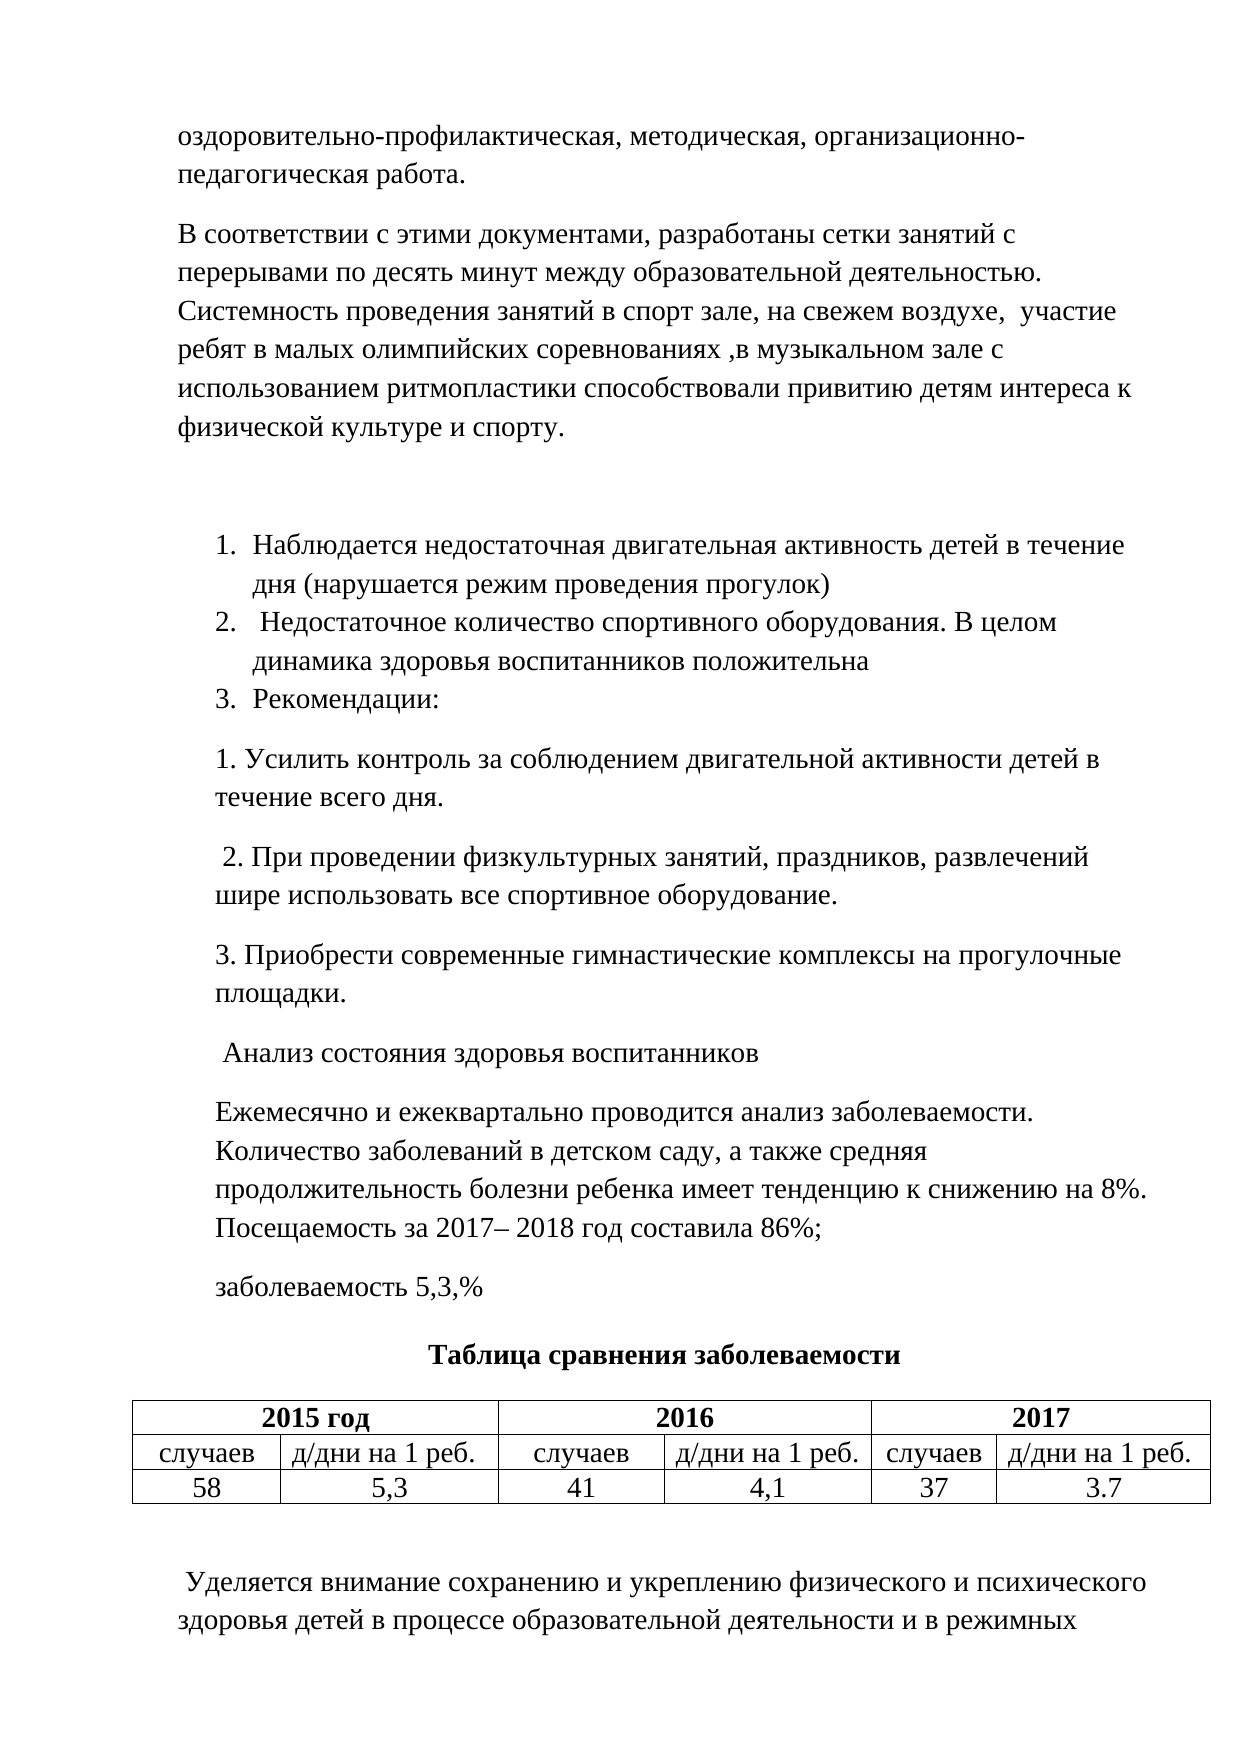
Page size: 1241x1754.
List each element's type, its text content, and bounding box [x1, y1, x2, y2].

table_cell случаев [133, 1435, 280, 1469]
text заболеваемость 5,3,% [215, 1269, 1152, 1303]
text 3. Приобрести современные гимнастические комплексы на прогулочные площадки. [215, 937, 1152, 1009]
table_cell 58 [133, 1470, 280, 1503]
text Ежемесячно и ежеквартально проводится анализ заболеваемости. Количество заболеваний в детском саду, а также средняя продолжительность болезни ребенка имеет тенденцию к снижению на 8%. Посещаемость за 2017– 2018 год составила 86%; [215, 1094, 1152, 1243]
table_cell случаев [872, 1435, 996, 1469]
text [177, 1564, 1152, 1636]
table_cell 41 [499, 1470, 664, 1503]
text Анализ состояния здоровья воспитанников [215, 1035, 1152, 1068]
list Наблюдается недостаточная двигательная активность детей в течение дня (нарушается режим проведения прогулок) [215, 527, 1152, 599]
list Рекомендации: [215, 682, 1152, 715]
text В соответствии с этими документами, разработаны сетки занятий с перерывами по десять минут между образовательной деятельностью. Системность проведения занятий в спорт зале, на свежем воздухе, участие ребят в малых олимпийских соревнованиях ,в музыкальном зале с использованием ритмопластики способствовали привитию детям интереса к физической культуре и спорту. [177, 216, 1152, 442]
table_cell 4,1 [665, 1470, 871, 1503]
table_cell 37 [872, 1470, 996, 1503]
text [177, 118, 1152, 190]
text 1. Усилить контроль за соблюдением двигательной активности детей в течение всего дня. [215, 741, 1152, 813]
table_cell случаев [499, 1435, 664, 1469]
table_cell 3.7 [997, 1470, 1210, 1503]
list Недостаточное количество спортивного оборудования. В целом динамика здоровья воспитанников положительна [215, 604, 1152, 677]
text Таблица сравнения заболеваемости [177, 1337, 1152, 1370]
table_header 2016 [499, 1401, 871, 1434]
table_cell 5,3 [281, 1470, 498, 1503]
table_cell д/дни на 1 реб. [997, 1435, 1210, 1469]
table_header 2017 [872, 1401, 1210, 1434]
table_cell д/дни на 1 реб. [665, 1435, 871, 1469]
text 2. При проведении физкультурных занятий, праздников, развлечений шире использовать все спортивное оборудование. [215, 839, 1152, 911]
table_cell д/дни на 1 реб. [281, 1435, 498, 1469]
table_header 2015 год [133, 1401, 498, 1434]
